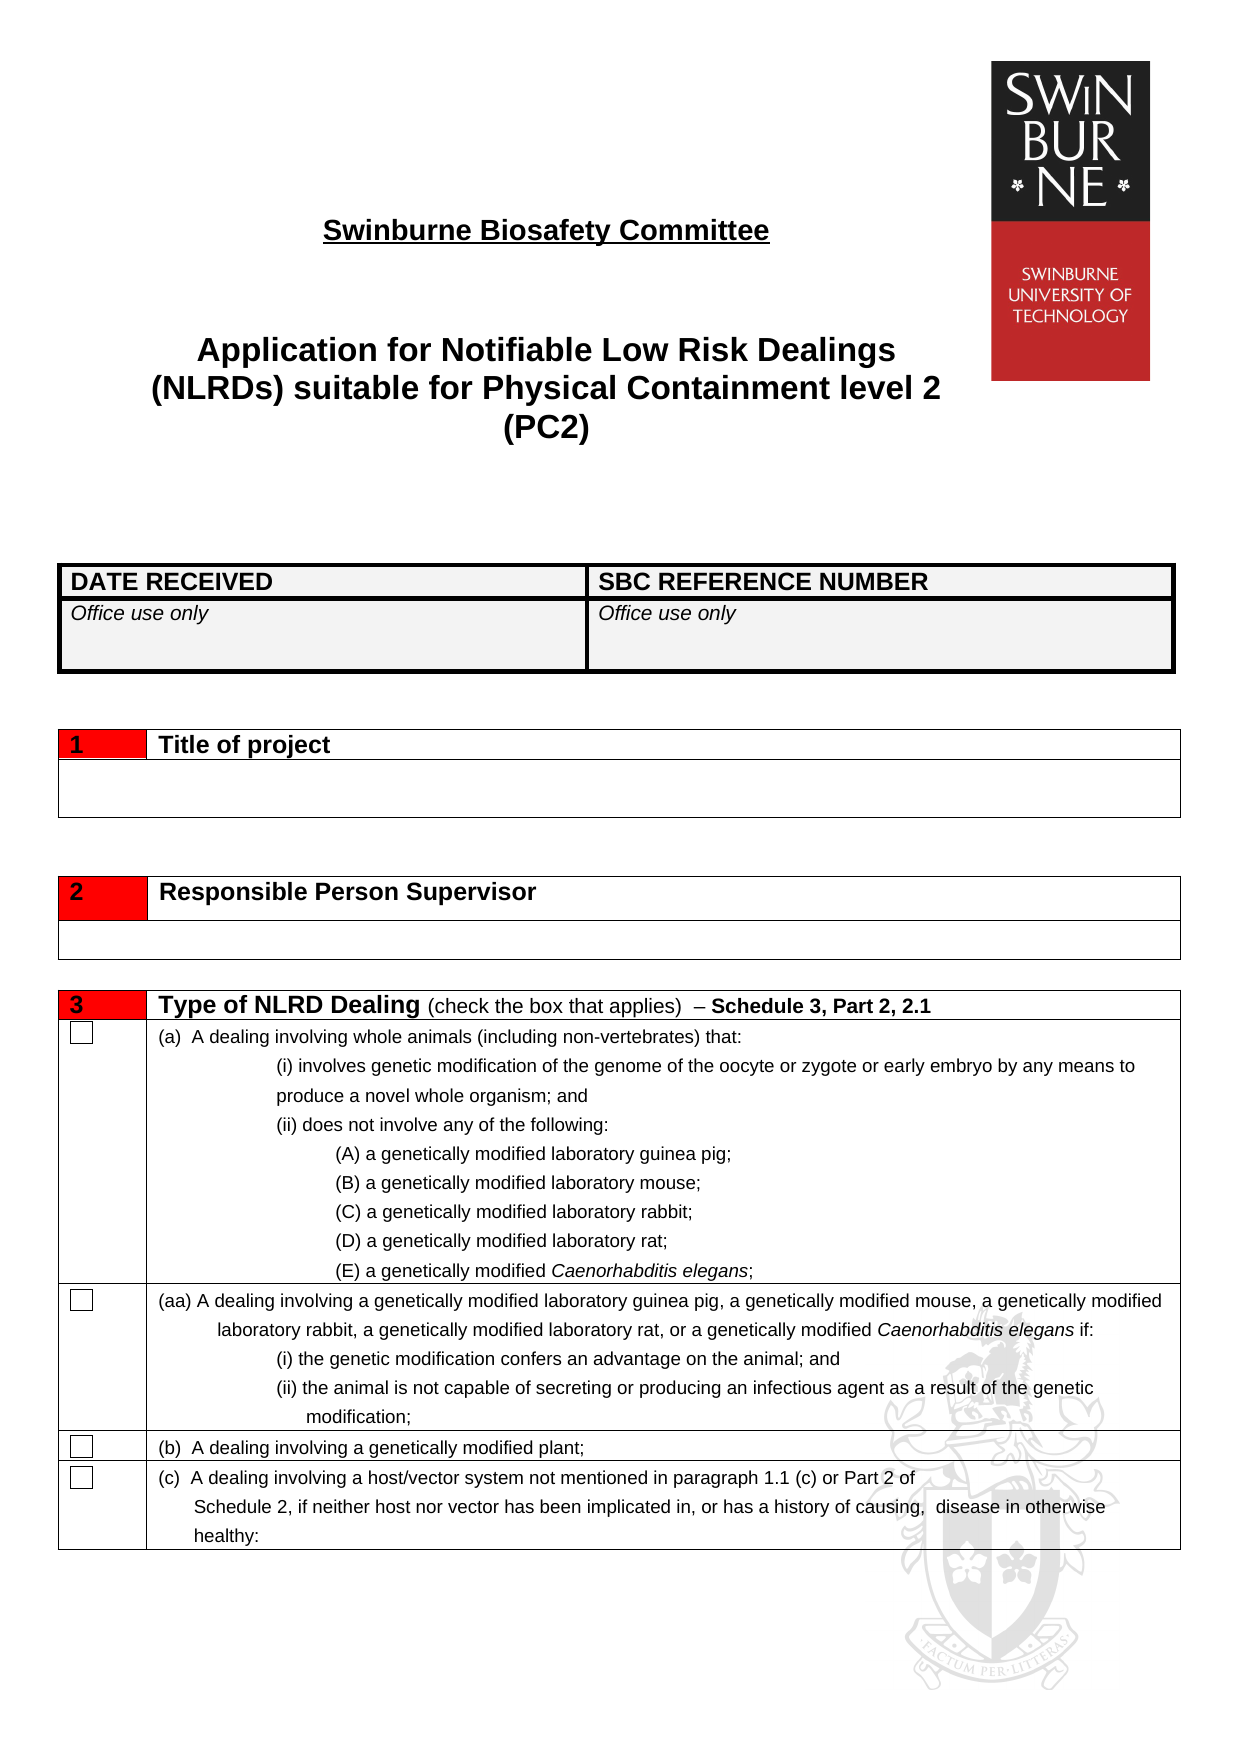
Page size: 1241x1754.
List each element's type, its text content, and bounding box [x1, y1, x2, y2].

table_cell Office use only [589, 601, 1171, 669]
table_cell [59, 1284, 146, 1430]
table_cell [59, 921, 1180, 959]
table_cell [59, 1431, 146, 1460]
table_cell (b) A dealing involving a genetically modified plant; [147, 1431, 1180, 1460]
table_header Responsible Person Supervisor [148, 877, 1180, 920]
table_cell (aa) A dealing involving a genetically modified laboratory guinea pig, a genetically modified mouse, a genetically modified laboratory rabbit, a genetically modified laboratory rat, or a genetically modified Caenorhabditis elegans if: (i) the genetic modification confers an advantage on the animal; and (ii) the animal is not capable of secreting or producing an infectious agent as a result of the genetic modification; [147, 1284, 1180, 1430]
table_header REFERENCE NUMBER [589, 567, 1171, 596]
table_cell [59, 760, 1180, 817]
table_cell Office use only [62, 601, 585, 669]
table_cell (a) A dealing involving whole animals (including non-vertebrates) that: (i) involves genetic modification of the genome of the oocyte or zygote or early embryo by any means to produce a novel whole organism; and (ii) does not involve any of the following: (A) a genetically modified laboratory guinea pig; (B) a genetically modified laboratory mouse; (C) a genetically modified laboratory rabbit; (D) a genetically modified laboratory rat; (E) a genetically modified Caenorhabditis elegans; [147, 1020, 1180, 1283]
picture [991, 61, 1151, 381]
table_header 1 [59, 730, 146, 758]
table_header Title of project [147, 730, 1180, 758]
table_header Type of NLRD Dealing (check the box that applies) – Schedule 3, Part 2, 2.1 [147, 991, 1180, 1019]
picture [865, 1550, 1120, 1690]
table_header 3 [59, 991, 146, 1019]
table_cell [59, 1020, 146, 1283]
table_header 2 [59, 877, 147, 920]
title Swinburne Biosafety Committee [148, 213, 945, 246]
title Application for Notifiable Low Risk Dealings (NLRDs) suitable for Physical Containment level 2 (PC2) [148, 330, 945, 445]
table_cell [59, 1461, 146, 1548]
table_header DATE RECEIVED [62, 567, 585, 596]
